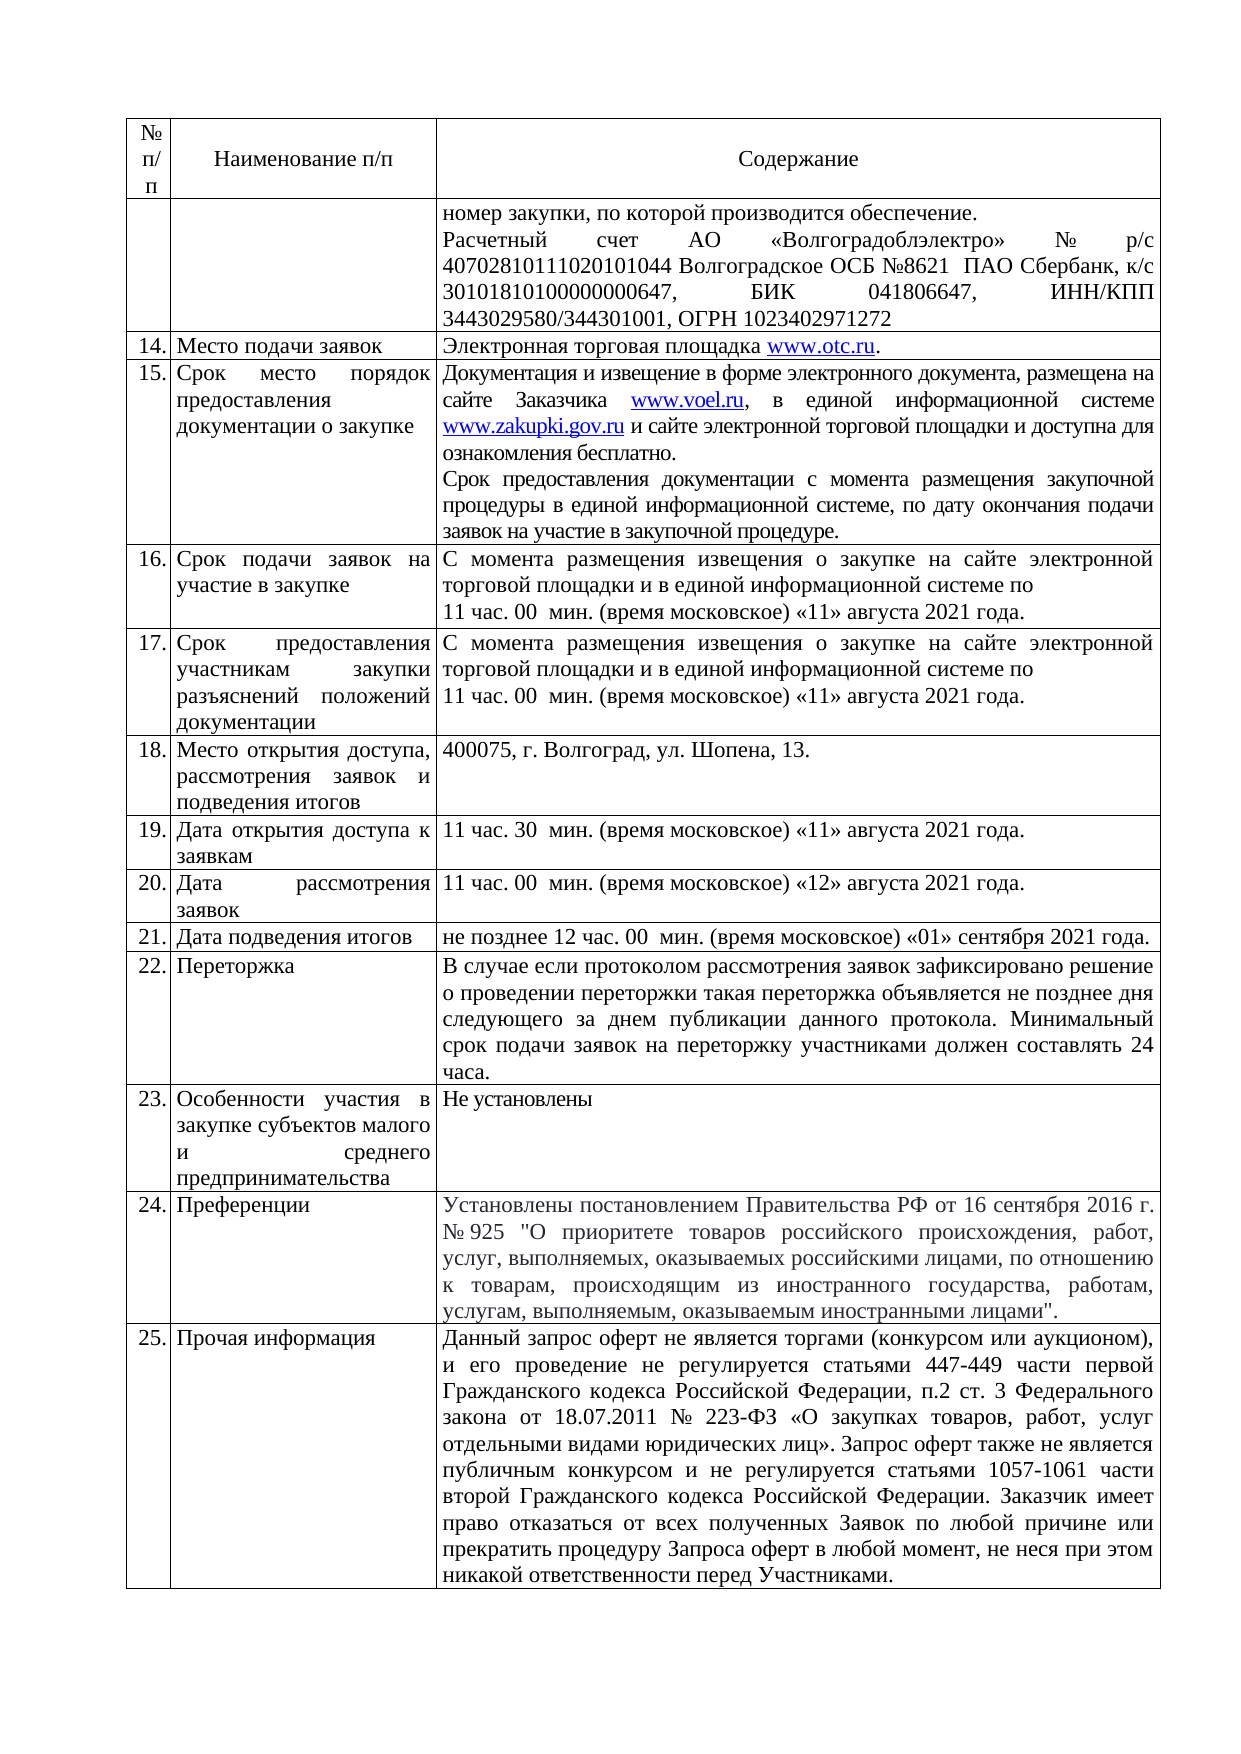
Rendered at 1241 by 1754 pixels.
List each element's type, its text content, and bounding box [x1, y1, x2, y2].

table_cell Преференции [171, 1192, 436, 1323]
table_cell [127, 629, 170, 734]
table_cell [127, 332, 170, 358]
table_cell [171, 199, 436, 331]
table_cell [127, 736, 170, 815]
table_cell 11 час. 00 мин. (время московское) «12» августа 2021 года. [437, 870, 1160, 922]
table_cell Данный запрос оферт не является торгами (конкурсом или аукционом), и его проведение не регулируется статьями 447-449 части первой Гражданского кодекса Российской Федерации, п.2 ст. 3 Федерального закона от 18.07.2011 № 223-ФЗ «О закупках товаров, работ, услуг отдельными видами юридических лиц». Запрос оферт также не является публичным конкурсом и не регулируется статьями 1057-1061 части второй Гражданского кодекса Российской Федерации. Заказчик имеет право отказаться от всех полученных Заявок по любой причине или прекратить процедуру Запроса оферт в любой момент, не неся при этом никакой ответственности перед Участниками. [437, 1324, 1160, 1588]
table_cell С момента размещения извещения о закупке на сайте электронной торговой площадки и в единой информационной системе по 11 час. 00 мин. (время московское) «11» августа 2021 года. [437, 629, 1160, 734]
table_cell Документация и извещение в форме электронного документа, размещена на сайте Заказчика www.voel.ru, в единой информационной системе www.zakupki.gov.ru и сайте электронной торговой площадки и доступна для ознакомления бесплатно. Срок предоставления документации с момента размещения закупочной процедуры в единой информационной системе, по дату окончания подачи заявок на участие в закупочной процедуре. [437, 360, 1160, 544]
table_cell Место подачи заявок [171, 332, 436, 358]
table_header Содержание [437, 119, 1160, 198]
table_cell . Волгоград, ул. Шопена, 13. [437, 736, 1160, 815]
table_header Наименование п/п [171, 119, 436, 198]
table_cell В случае если протоколом рассмотрения заявок зафиксировано решение о проведении переторжки такая переторжка объявляется не позднее дня следующего за днем публикации данного протокола. Минимальный срок подачи заявок на переторжку участниками должен составлять 24 часа. [490, 952, 1160, 1084]
table_cell [127, 870, 170, 922]
table_cell Особенности участия в закупке субъектов малого и среднего предпринимательства [171, 1085, 436, 1191]
table_cell Электронная торговая площадка www.otc.ru. [437, 332, 1160, 358]
table_cell Место открытия доступа, рассмотрения заявок и подведения итогов [171, 736, 436, 815]
table_cell не позднее 12 час. 00 мин. (время московское) «01» сентября 2021 года. [437, 923, 1160, 951]
table_cell Дата подведения итогов [171, 923, 436, 951]
table_cell [127, 816, 170, 868]
table_cell Переторжка [171, 952, 436, 1084]
table_header № п/п [127, 119, 170, 198]
table_cell [127, 1324, 170, 1588]
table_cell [437, 199, 1160, 331]
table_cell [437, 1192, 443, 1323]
table_cell Срок место порядок предоставления документации о закупке [171, 360, 436, 544]
table_cell Не установлены [437, 1085, 1160, 1191]
table_cell [127, 952, 170, 1084]
table_cell [127, 545, 170, 628]
table_cell [127, 923, 170, 951]
table_cell Дата открытия доступа к заявкам [171, 816, 436, 868]
table_cell 11 час. 30 мин. (время московское) «11» августа 2021 года. [437, 816, 1160, 868]
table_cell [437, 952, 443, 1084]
table_cell Срок подачи заявок на участие в закупке [171, 545, 436, 628]
table_cell [127, 360, 170, 544]
table_cell [127, 1085, 170, 1191]
table_cell Прочая информация [171, 1324, 436, 1588]
table_cell [127, 1192, 170, 1323]
table_cell [127, 199, 170, 331]
table_cell Срок предоставления участникам закупки разъяснений положений документации [171, 629, 436, 734]
table_cell С момента размещения извещения о закупке на сайте электронной торговой площадки и в единой информационной системе по 11 час. 00 мин. (время московское) «11» августа 2021 года. [437, 545, 1160, 628]
table_cell Дата рассмотрения заявок [171, 870, 436, 922]
